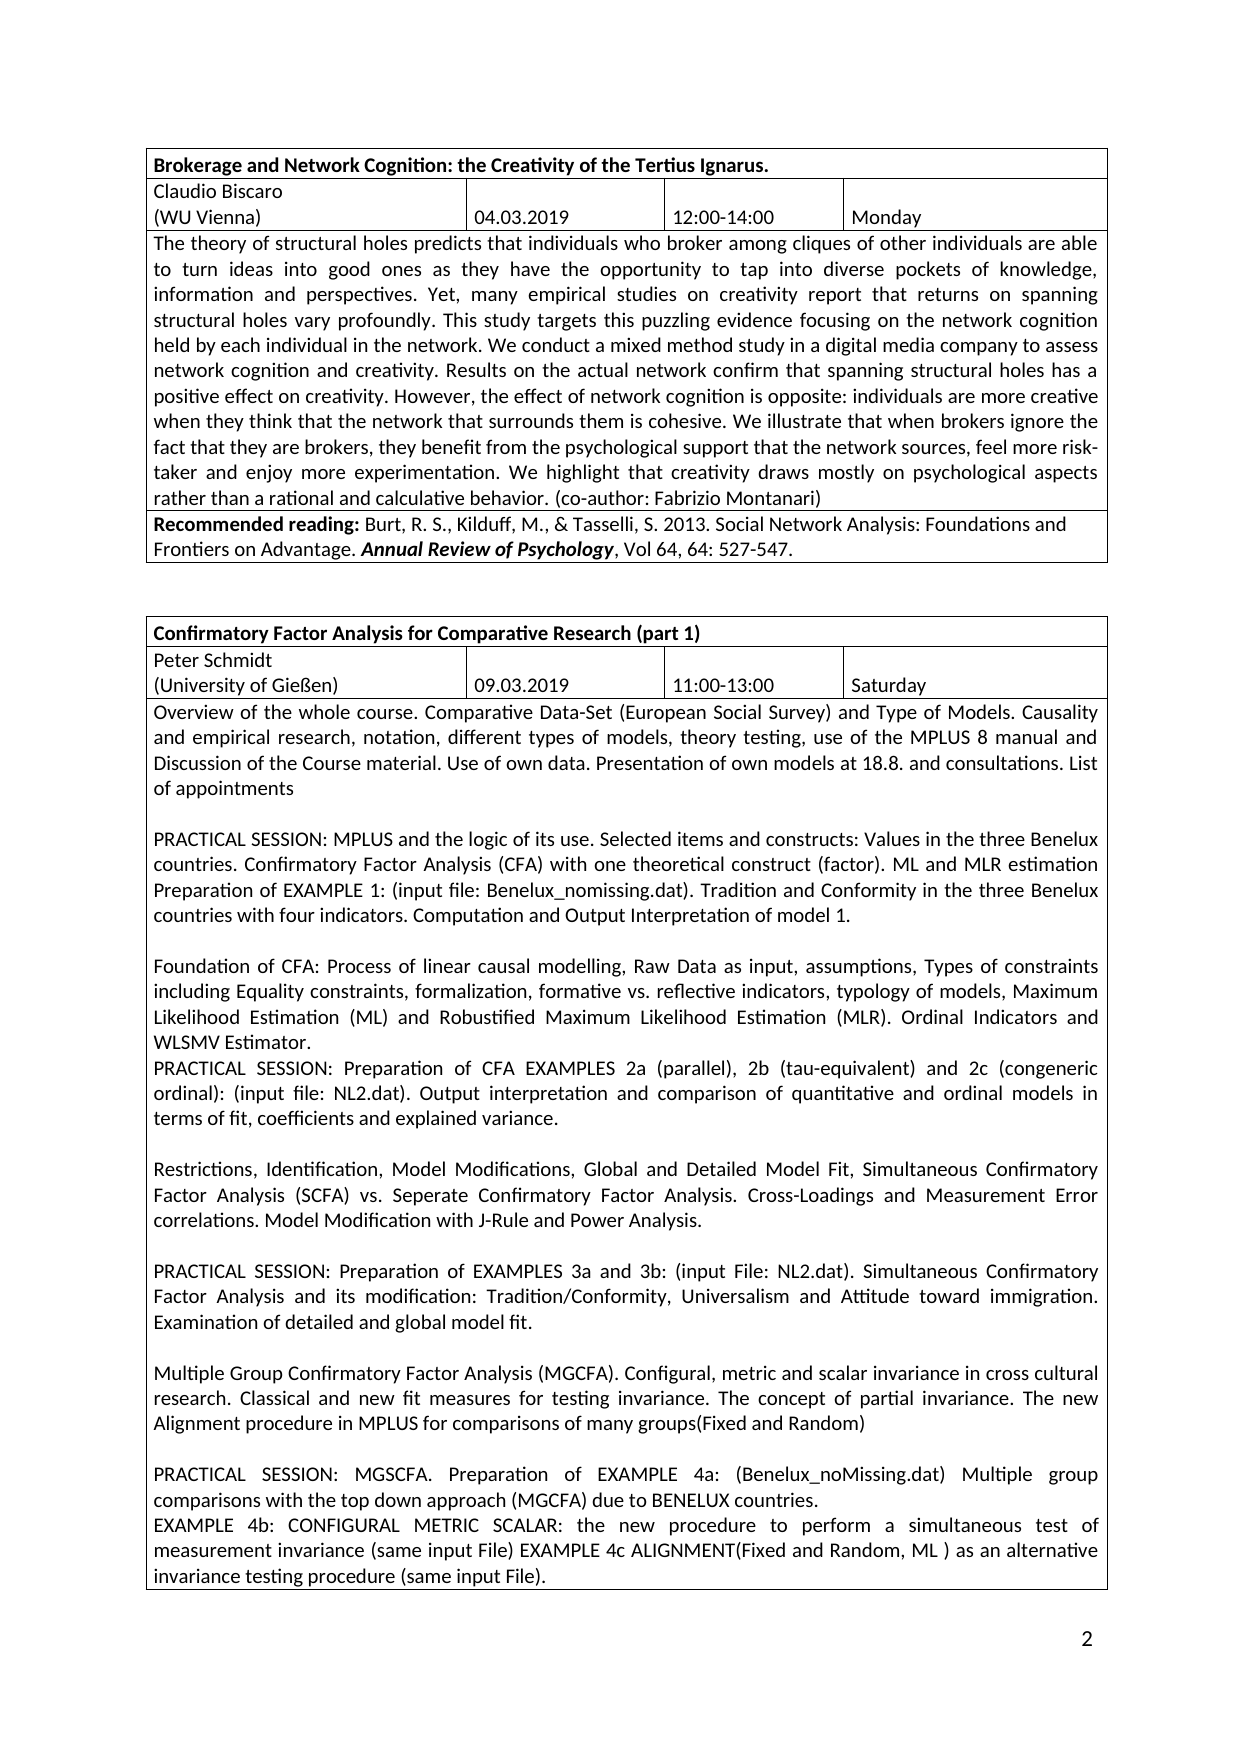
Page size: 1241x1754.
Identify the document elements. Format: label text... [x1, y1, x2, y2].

table_cell 11:00-13:00 [665, 647, 843, 698]
table_cell 09.03.2019 [467, 647, 664, 698]
table_cell Claudio Biscaro (WU Vienna) [147, 179, 466, 229]
table_cell 04.03.2019 [467, 179, 664, 229]
table_cell Saturday [844, 647, 1107, 698]
table_cell Peter Schmidt (University of Gießen) [147, 647, 466, 698]
table_header Brokerage and Network Cognition: the Creativity of the Tertius Ignarus. [147, 149, 1107, 178]
table_cell The theory of structural holes predicts that individuals who broker among cliques of other individuals are able to turn ideas into good ones as they have the opportunity to tap into diverse pockets of knowledge, information and perspectives. Yet, many empirical studies on creativity report that returns on spanning structural holes vary profoundly. This study targets this puzzling evidence focusing on the network cognition held by each individual in the network. We conduct a mixed method study in a digital media company to assess network cognition and creativity. Results on the actual network confirm that spanning structural holes has a positive effect on creativity. However, the effect of network cognition is opposite: individuals are more creative when they think that the network that surrounds them is cohesive. We illustrate that when brokers ignore the fact that they are brokers, they benefit from the psychological support that the network sources, feel more risk-taker and enjoy more experimentation. We highlight that creativity draws mostly on psychological aspects rather than a rational and calculative behavior. (co-author: Fabrizio Montanari) [147, 231, 1107, 510]
table_cell Monday [844, 179, 1107, 229]
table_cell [147, 699, 1107, 1588]
table_cell 12:00-14:00 [665, 179, 843, 229]
table_header Confirmatory Factor Analysis for Comparative Research (part 1) [147, 617, 1107, 646]
table_cell Recommended reading: Burt, R. S., Kilduff, M., & Tasselli, S. 2013. Social Network Analysis: Foundations and Frontiers on Advantage. Annual Review of Psychology, Vol 64, 64: 527-547. [147, 511, 1107, 562]
